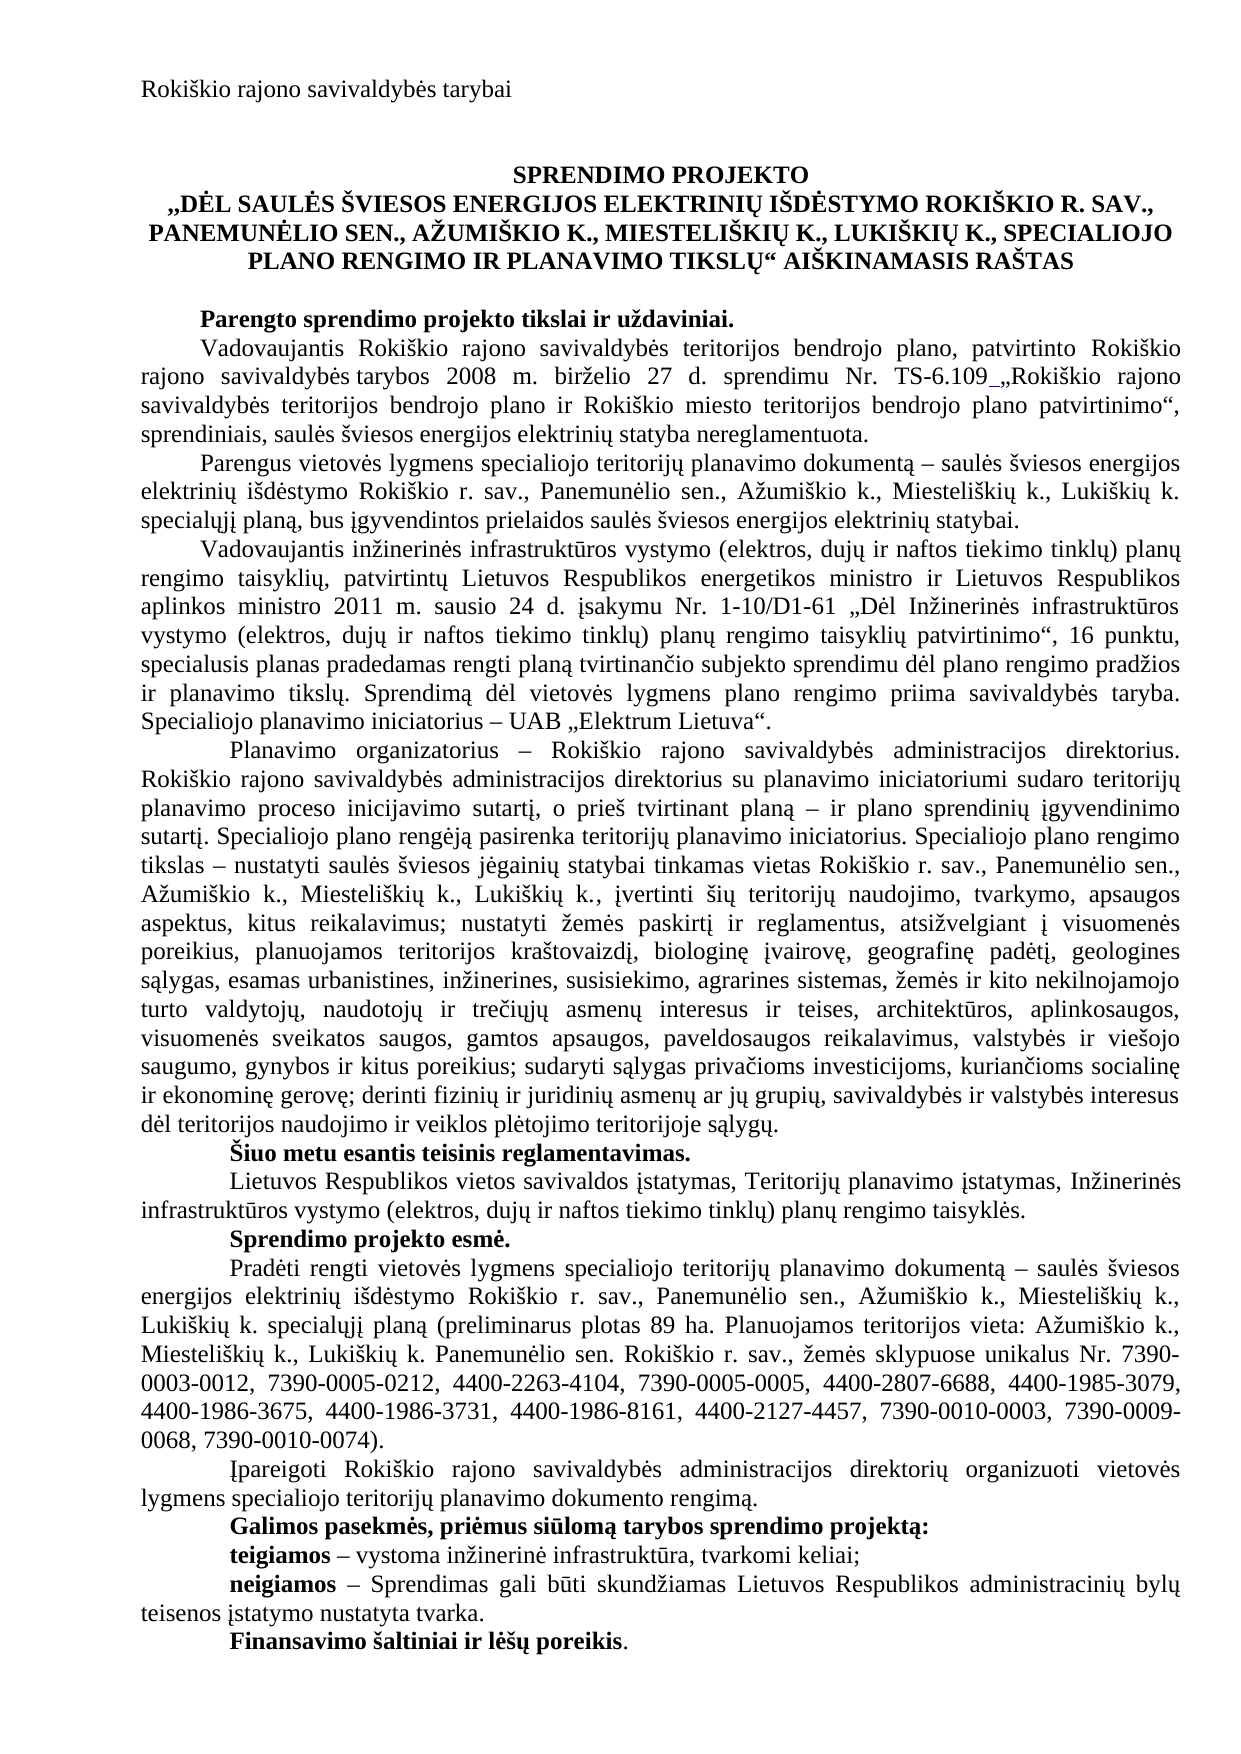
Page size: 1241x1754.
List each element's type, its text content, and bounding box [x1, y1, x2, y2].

text Šiuo metu esantis teisinis reglamentavimas. [141, 1138, 1181, 1166]
text neigiamos – Sprendimas gali būti skundžiamas Lietuvos Respublikos administracinių bylų teisenos įstatymo nustatyta tvarka. [141, 1569, 1181, 1626]
text Lietuvos Respublikos vietos savivaldos įstatymas, Teritorijų planavimo įstatymas, Inžinerinės infrastruktūros vystymo (elektros, dujų ir naftos tiekimo tinklų) planų rengimo taisyklės. [141, 1166, 1181, 1224]
text Finansavimo šaltiniai ir lėšų poreikis. [141, 1626, 1181, 1655]
text ,,DĖL SAULĖS ŠVIESOS ENERGIJOS ELEKTRINIŲ IŠDĖSTYMO ROKIŠKIO R. SAV., PANEMUNĖLIO SEN., AŽUMIŠKIO K., MIESTELIŠKIŲ K., LUKIŠKIŲ K., SPECIALIOJO PLANO RENGIMO IR PLANAVIMO TIKSLŲ“ AIŠKINAMASIS RAŠTAS [141, 189, 1181, 275]
text Planavimo organizatorius – Rokiškio rajono savivaldybės administracijos direktorius. Rokiškio rajono savivaldybės administracijos direktorius su planavimo iniciatoriumi sudaro teritorijų planavimo proceso inicijavimo sutartį, o prieš tvirtinant planą – ir plano sprendinių įgyvendinimo sutartį. Specialiojo plano rengėją pasirenka teritorijų planavimo iniciatorius. Specialiojo plano rengimo tikslas – nustatyti saulės šviesos jėgainių statybai tinkamas vietas Rokiškio r. sav., Panemunėlio sen., Ažumiškio k., Miesteliškių k., Lukiškių k., įvertinti šių teritorijų naudojimo, tvarkymo, apsaugos aspektus, kitus reikalavimus; nustatyti žemės paskirtį ir reglamentus, atsižvelgiant į visuomenės poreikius, planuojamos teritorijos kraštovaizdį, biologinę įvairovę, geografinę padėtį, geologines sąlygas, esamas urbanistines, inžinerines, susisiekimo, agrarines sistemas, žemės ir kito nekilnojamojo turto valdytojų, naudotojų ir trečiųjų asmenų interesus ir teises, architektūros, aplinkosaugos, visuomenės sveikatos saugos, gamtos apsaugos, paveldosaugos reikalavimus, valstybės ir viešojo saugumo, gynybos ir kitus poreikius; sudaryti sąlygas privačioms investicijoms, kuriančioms socialinę ir ekonominę gerovę; derinti fizinių ir juridinių asmenų ar jų grupių, savivaldybės ir valstybės interesus dėl teritorijos naudojimo ir veiklos plėtojimo teritorijoje sąlygų. [141, 735, 1181, 1138]
text Parengto sprendimo projekto tikslai ir uždaviniai. [141, 304, 1181, 333]
text Pradėti rengti vietovės lygmens specialiojo teritorijų planavimo dokumentą – saulės šviesos energijos elektrinių išdėstymo Rokiškio r. sav., Panemunėlio sen., Ažumiškio k., Miesteliškių k., Lukiškių k. specialųjį planą (preliminarus plotas 89 ha. Planuojamos teritorijos vieta: Ažumiškio k., Miesteliškių k., Lukiškių k. Panemunėlio sen. Rokiškio r. sav., žemės sklypuose unikalus Nr. 7390-0003-0012, 7390-0005-0212, 4400-2263-4104, 7390-0005-0005, 4400-2807-6688, 4400-1985-3079, 4400-1986-3675, 4400-1986-3731, 4400-1986-8161, 4400-2127-4457, 7390-0010-0003, 7390-0009-0068, 7390-0010-0074). [141, 1253, 1181, 1454]
text Vadovaujantis Rokiškio rajono savivaldybės teritorijos bendrojo plano, patvirtinto Rokiškio rajono savivaldybės tarybos 2008 m. birželio 27 d. sprendimu Nr. TS-6.109 „Rokiškio rajono savivaldybės teritorijos bendrojo plano ir Rokiškio miesto teritorijos bendrojo plano patvirtinimo“, sprendiniais, saulės šviesos energijos elektrinių statyba nereglamentuota. [141, 333, 1181, 448]
text SPRENDIMO PROJEKTO [141, 160, 1181, 189]
text Rokiškio rajono savivaldybės tarybai [141, 74, 1181, 103]
text Sprendimo projekto esmė. [141, 1224, 1181, 1253]
text Įpareigoti Rokiškio rajono savivaldybės administracijos direktorių organizuoti vietovės lygmens specialiojo teritorijų planavimo dokumento rengimą. [141, 1454, 1181, 1511]
text teigiamos – vystoma inžinerinė infrastruktūra, tvarkomi keliai; [141, 1540, 1181, 1569]
text Galimos pasekmės, priėmus siūlomą tarybos sprendimo projektą: [141, 1511, 1181, 1540]
text Vadovaujantis inžinerinės infrastruktūros vystymo (elektros, dujų ir naftos tiekimo tinklų) planų rengimo taisyklių, patvirtintų Lietuvos Respublikos energetikos ministro ir Lietuvos Respublikos aplinkos ministro 2011 m. sausio 24 d. įsakymu Nr. 1-10/D1-61 „Dėl Inžinerinės infrastruktūros vystymo (elektros, dujų ir naftos tiekimo tinklų) planų rengimo taisyklių patvirtinimo“, 16 punktu, specialusis planas pradedamas rengti planą tvirtinančio subjekto sprendimu dėl plano rengimo pradžios ir planavimo tikslų. Sprendimą dėl vietovės lygmens plano rengimo priima savivaldybės taryba. Specialiojo planavimo iniciatorius – UAB „Elektrum Lietuva“. [141, 534, 1181, 735]
text Parengus vietovės lygmens specialiojo teritorijų planavimo dokumentą – saulės šviesos energijos elektrinių išdėstymo Rokiškio r. sav., Panemunėlio sen., Ažumiškio k., Miesteliškių k., Lukiškių k. specialųjį planą, bus įgyvendintos prielaidos saulės šviesos energijos elektrinių statybai. [141, 448, 1181, 534]
